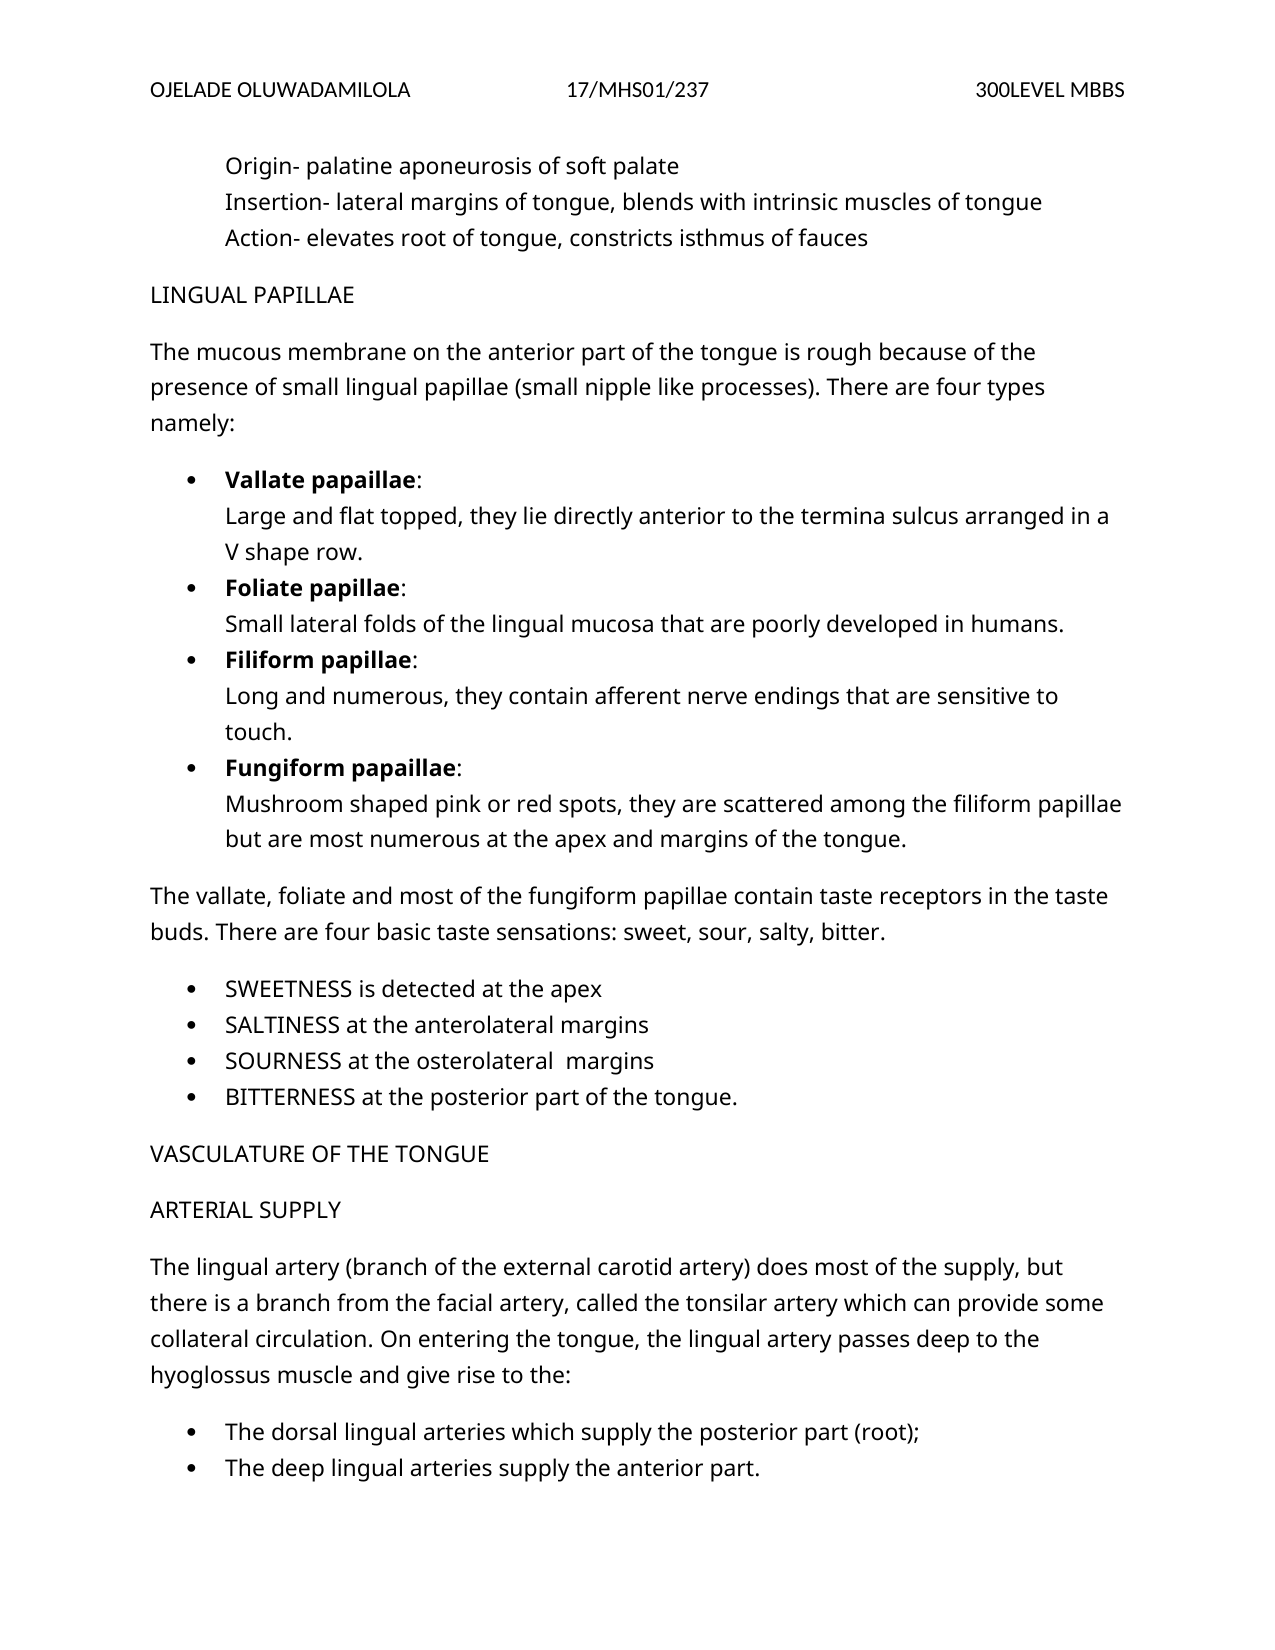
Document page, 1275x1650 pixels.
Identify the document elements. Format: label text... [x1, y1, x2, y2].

text LINGUAL PAPILLAE [150, 279, 1125, 310]
list Filiform papillae: [187, 644, 1125, 675]
list Vallate papaillae: [187, 464, 1125, 495]
list SWEETNESS is detected at the apex [187, 973, 1125, 1004]
text The mucous membrane on the anterior part of the tongue is rough because of the presence of small lingual papillae (small nipple like processes). There are four types namely: [150, 335, 1125, 438]
list Fungiform papaillae: [187, 752, 1125, 783]
list The dorsal lingual arteries which supply the posterior part (root); [187, 1416, 1125, 1447]
list BITTERNESS at the posterior part of the tongue. [187, 1081, 1125, 1112]
list Foliate papillae: [187, 572, 1125, 603]
list Mushroom shaped pink or red spots, they are scattered among the filiform papillae but are most numerous at the apex and margins of the tongue. [225, 787, 1125, 855]
text The lingual artery (branch of the external carotid artery) does most of the supply, but there is a branch from the facial artery, called the tonsilar artery which can provide some collateral circulation. On entering the tongue, the lingual artery passes deep to the hyoglossus muscle and give rise to the: [150, 1251, 1125, 1390]
text ARTERIAL SUPPLY [150, 1194, 1125, 1226]
text The vallate, foliate and most of the fungiform papillae contain taste receptors in the taste buds. There are four basic taste sensations: sweet, sour, salty, bitter. [150, 880, 1125, 947]
list Long and numerous, they contain afferent nerve endings that are sensitive to touch. [225, 680, 1125, 747]
list Origin- palatine aponeurosis of soft palate [225, 150, 1125, 181]
list Large and flat topped, they lie directly anterior to the termina sulcus arranged in a V shape row. [225, 500, 1125, 567]
list The deep lingual arteries supply the anterior part. [187, 1452, 1125, 1483]
list SALTINESS at the anterolateral margins [187, 1009, 1125, 1040]
list Insertion- lateral margins of tongue, blends with intrinsic muscles of tongue [225, 186, 1125, 217]
list Small lateral folds of the lingual mucosa that are poorly developed in humans. [225, 608, 1125, 639]
list Action- elevates root of tongue, constricts isthmus of fauces [225, 222, 1125, 253]
list SOURNESS at the osterolateral margins [187, 1045, 1125, 1076]
text VASCULATURE OF THE TONGUE [150, 1137, 1125, 1169]
